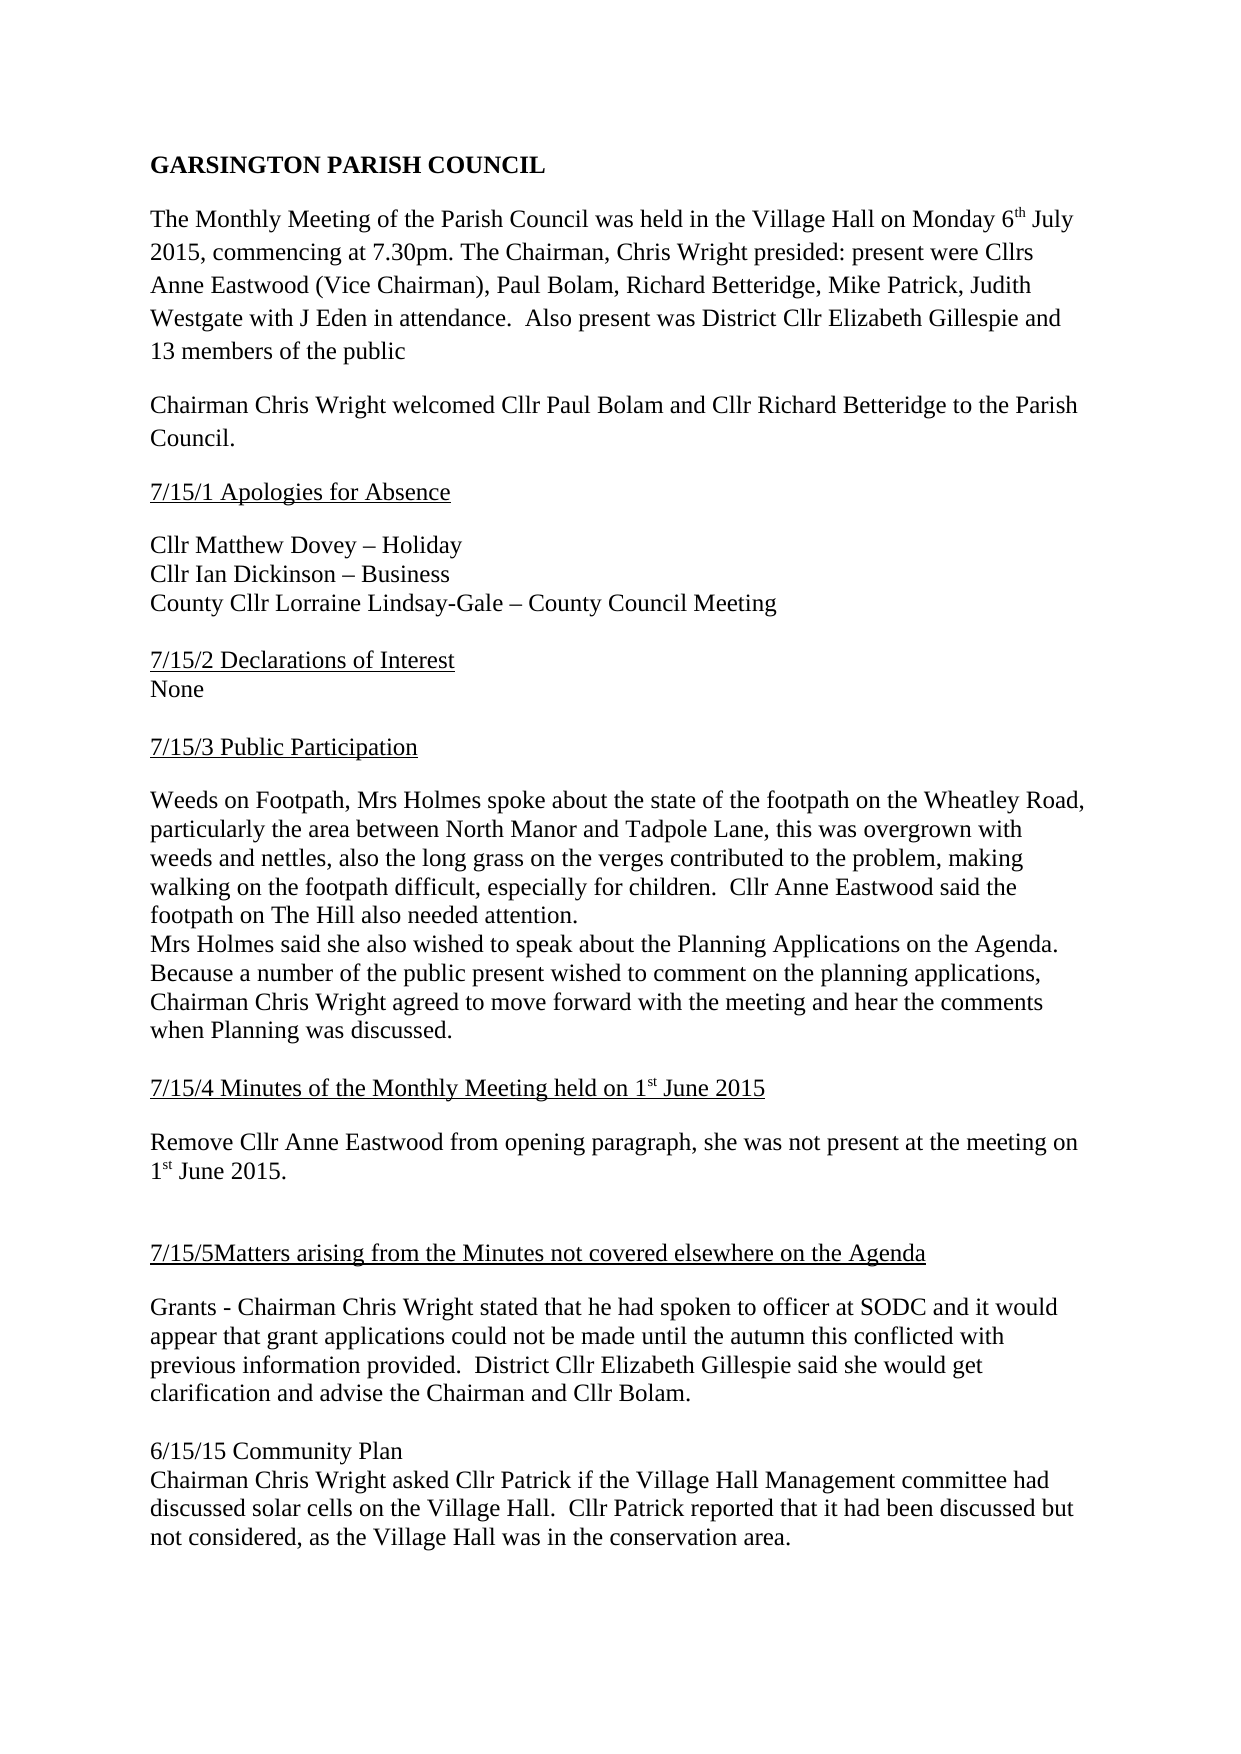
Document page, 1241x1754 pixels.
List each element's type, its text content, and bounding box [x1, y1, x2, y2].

text Remove Cllr Anne Eastwood from opening paragraph, she was not present at the meeting on 1st June 2015. [150, 1127, 1090, 1184]
text Chairman Chris Wright welcomed Cllr Paul Bolam and Cllr Richard Betteridge to the Parish Council. [150, 390, 1090, 452]
text Chairman Chris Wright asked Cllr Patrick if the Village Hall Management committee had discussed solar cells on the Village Hall. Cllr Patrick reported that it had been discussed but not considered, as the Village Hall was in the conservation area. [150, 1465, 1090, 1551]
text None [150, 674, 1090, 703]
text 6/15/15 Community Plan [150, 1436, 1090, 1465]
text Cllr Matthew Dovey – Holiday [150, 531, 1090, 559]
text 7/15/2 Declarations of Interest [150, 646, 1090, 674]
text Mrs Holmes said she also wished to speak about the Planning Applications on the Agenda. Because a number of the public present wished to comment on the planning applications, Chairman Chris Wright agreed to move forward with the meeting and hear the comments when Planning was discussed. [150, 929, 1090, 1044]
text 7/15/4 Minutes of the Monthly Meeting held on 1st June 2015 [150, 1073, 1090, 1102]
text GARSINGTON PARISH COUNCIL [150, 150, 1090, 179]
text County Cllr Lorraine Lindsay-Gale – County Council Meeting [150, 588, 1090, 617]
text The Monthly Meeting of the Parish Council was held in the Village Hall on Monday 6th July 2015, commencing at 7.30pm. The Chairman, Chris Wright presided: present were Cllrs Anne Eastwood (Vice Chairman), Paul Bolam, Richard Betteridge, Mike Patrick, Judith Westgate with J Eden in attendance. Also present was District Cllr Elizabeth Gillespie and 13 members of the public [150, 204, 1090, 365]
text Weeds on Footpath, Mrs Holmes spoke about the state of the footpath on the Wheatley Road, particularly the area between North Manor and Tadpole Lane, this was overgrown with weeds and nettles, also the long grass on the verges contributed to the problem, making walking on the footpath difficult, especially for children. Cllr Anne Eastwood said the footpath on The Hill also needed attention. [150, 786, 1090, 929]
text 7/15/3 Public Participation [150, 732, 1090, 761]
text Cllr Ian Dickinson – Business [150, 559, 1090, 588]
text Grants - Chairman Chris Wright stated that he had spoken to officer at SODC and it would appear that grant applications could not be made until the autumn this conflicted with previous information provided. District Cllr Elizabeth Gillespie said she would get clarification and advise the Chairman and Cllr Bolam. [150, 1292, 1090, 1407]
text 7/15/5Matters arising from the Minutes not covered elsewhere on the Agenda [150, 1238, 1090, 1267]
text 7/15/1 Apologies for Absence [150, 477, 1090, 505]
